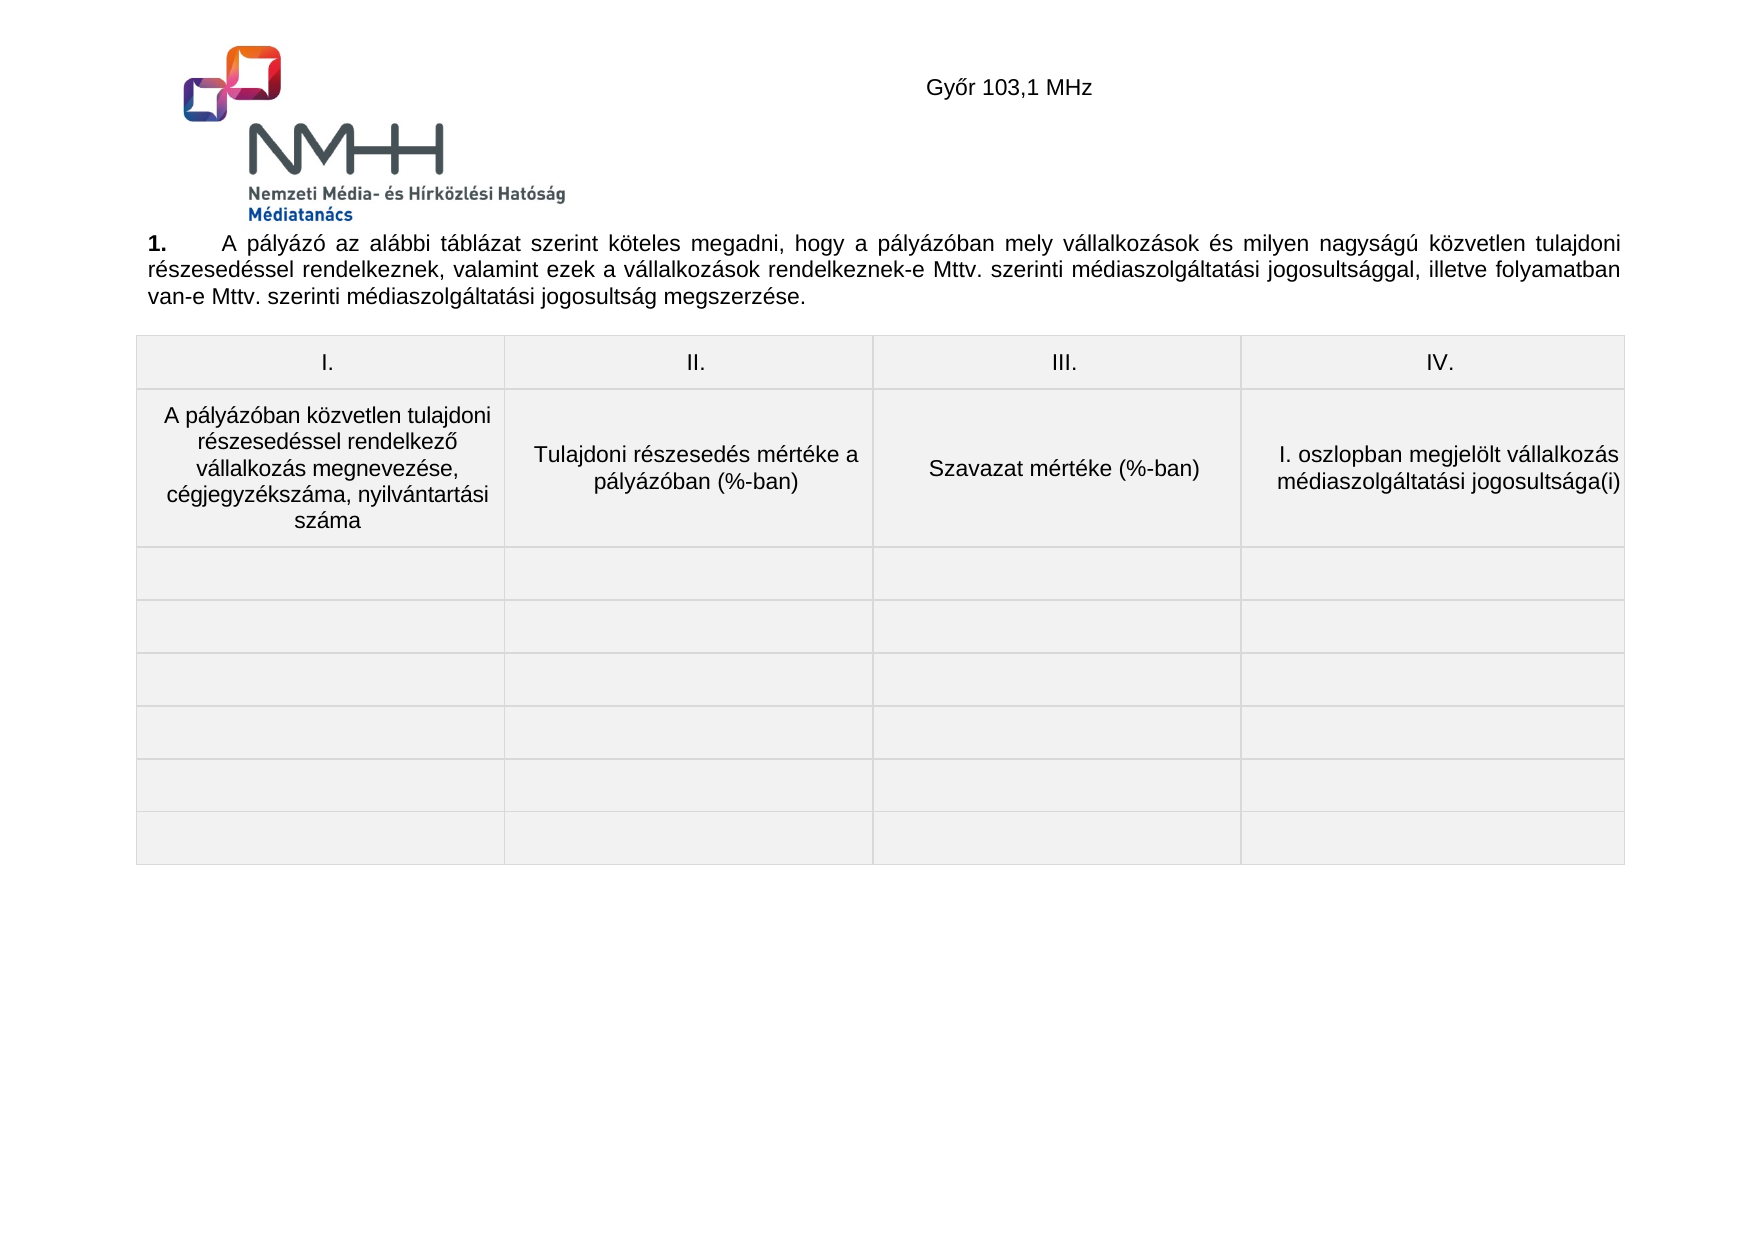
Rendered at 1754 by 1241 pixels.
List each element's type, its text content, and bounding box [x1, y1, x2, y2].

list A pályázó az alábbi táblázat szerint köteles megadni, hogy a pályázóban mely vállalkozások és milyen nagyságú közvetlen tulajdoni részesedéssel rendelkeznek, valamint ezek a vállalkozások rendelkeznek-e Mttv. szerinti médiaszolgáltatási jogosultsággal, illetve folyamatban van-e Mttv. szerinti médiaszolgáltatási jogosultság megszerzése. [148, 133, 1621, 309]
table_cell [137, 654, 504, 705]
table_cell [505, 760, 872, 811]
table_cell [874, 654, 1240, 705]
table_cell [1242, 812, 1624, 864]
table_cell [137, 601, 504, 652]
table_cell [874, 548, 1240, 599]
table_cell I. oszlopban megjelölt vállalkozás médiaszolgáltatási jogosultsága(i) [1242, 390, 1624, 546]
table_cell [874, 812, 1240, 864]
table_cell [505, 707, 872, 758]
table_cell [137, 548, 504, 599]
table_cell Tulajdoni részesedés mértéke a pályázóban (%-ban) [505, 390, 872, 546]
table_cell [1242, 601, 1624, 652]
picture [174, 41, 573, 133]
table_cell [874, 707, 1240, 758]
table_cell [1242, 760, 1624, 811]
table_cell [137, 707, 504, 758]
table_header III. [874, 336, 1240, 388]
table_cell [137, 760, 504, 811]
table_cell Szavazat mértéke (%-ban) [874, 390, 1240, 546]
table_cell [137, 812, 504, 864]
table_cell [505, 601, 872, 652]
table_cell [874, 760, 1240, 811]
table_header I. [137, 336, 504, 388]
table_cell [874, 601, 1240, 652]
table_cell [1242, 707, 1624, 758]
table_cell [505, 654, 872, 705]
table_cell [1242, 654, 1624, 705]
table_cell [1242, 548, 1624, 599]
table_cell [505, 548, 872, 599]
table_cell [505, 812, 872, 864]
table_cell A pályázóban közvetlen tulajdoni részesedéssel rendelkező vállalkozás megnevezése, cégjegyzékszáma, nyilvántartási száma [137, 390, 504, 546]
table_header IV. [1242, 336, 1624, 388]
table_header II. [505, 336, 872, 388]
